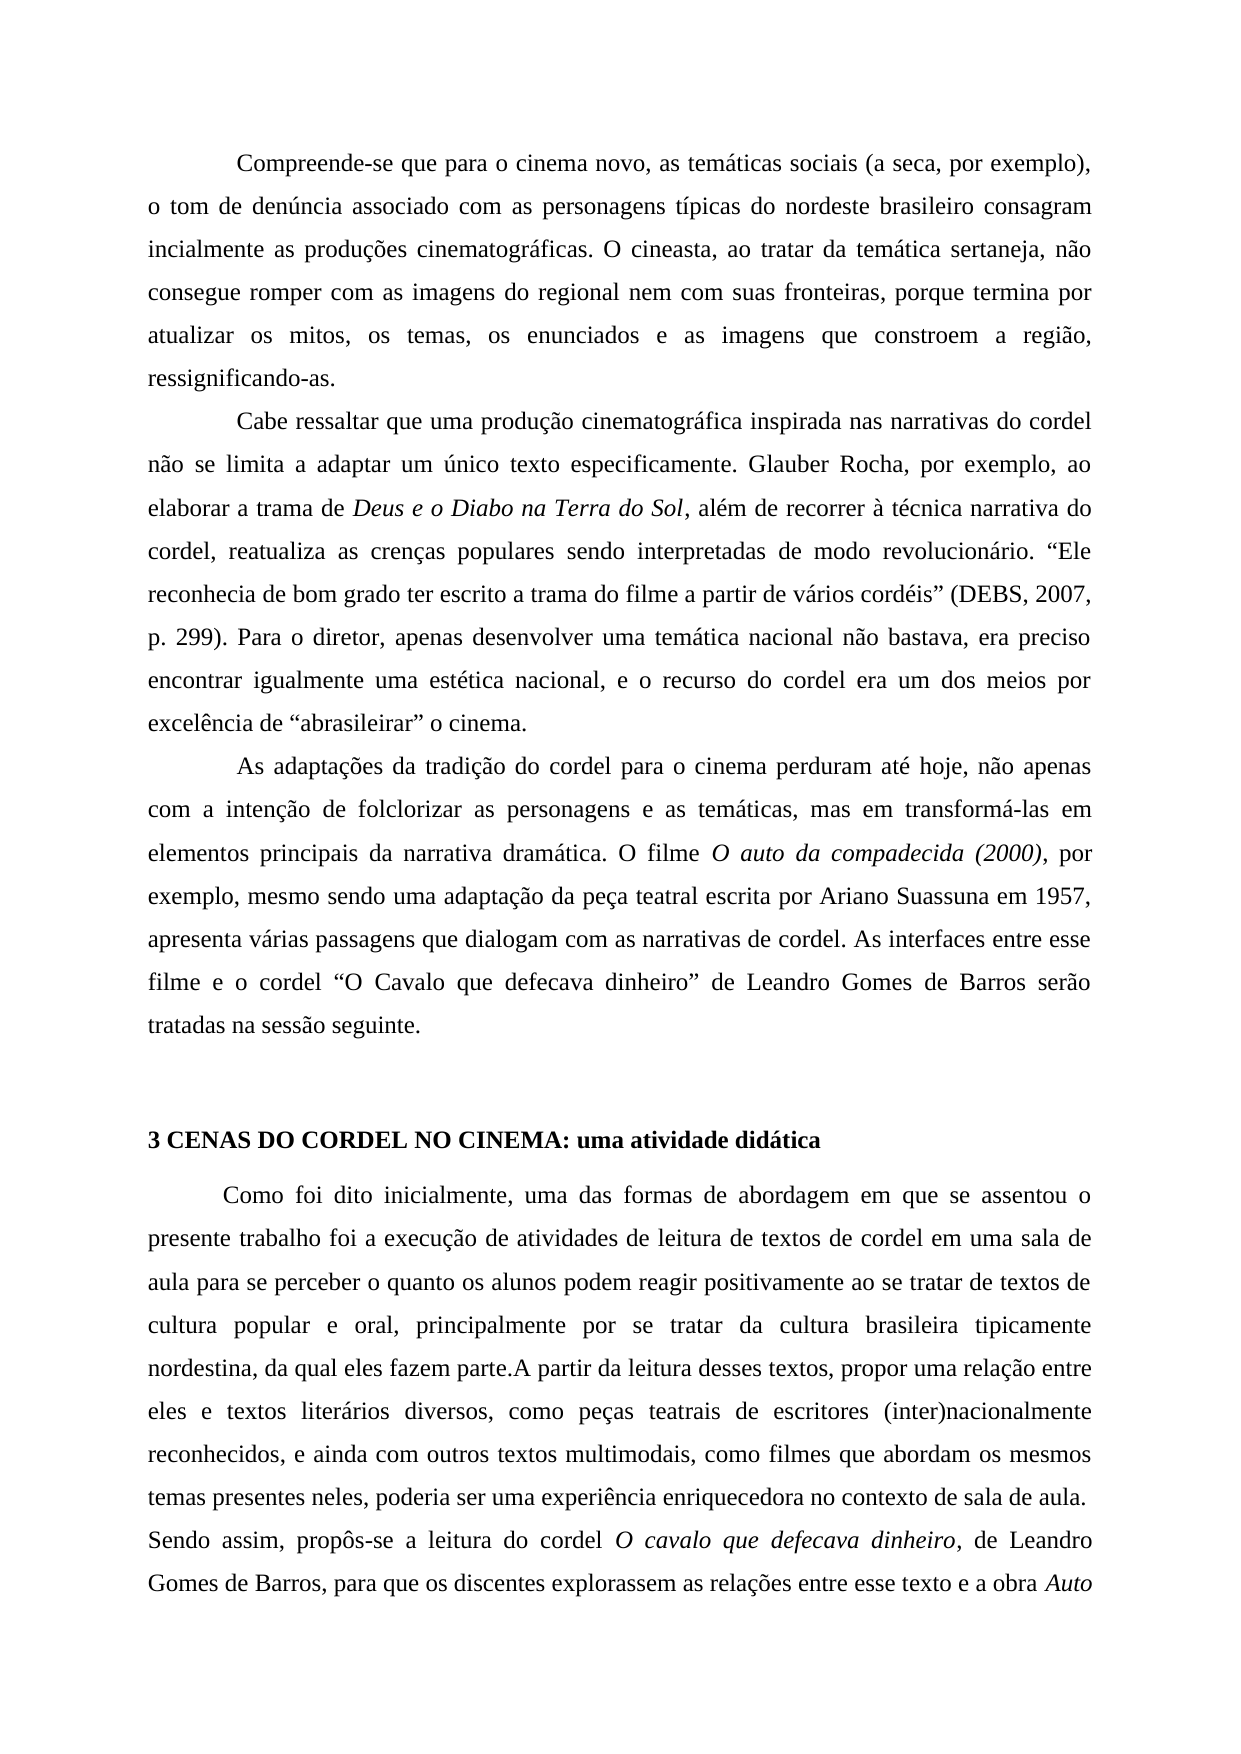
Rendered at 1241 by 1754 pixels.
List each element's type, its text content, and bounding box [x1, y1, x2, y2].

text 3 CENAS DO CORDEL NO CINEMA: uma atividade didática [148, 1125, 1092, 1154]
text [148, 1525, 1092, 1597]
text As adaptações da tradição do cordel para o cinema perduram até hoje, não apenas com a intenção de folclorizar as personagens e as temáticas, mas em transformá-las em elementos principais da narrativa dramática. O filme O auto da compadecida (2000), por exemplo, mesmo sendo uma adaptação da peça teatral escrita por Ariano Suassuna em 1957, apresenta várias passagens que dialogam com as narrativas de cordel. As interfaces entre esse filme e o cordel “O Cavalo que defecava dinheiro” de Leandro Gomes de Barros serão tratadas na sessão seguinte. [148, 751, 1092, 1039]
text Compreende-se que para o cinema novo, as temáticas sociais (a seca, por exemplo), o tom de denúncia associado com as personagens típicas do nordeste brasileiro consagram incialmente as produções cinematográficas. O cineasta, ao tratar da temática sertaneja, não consegue romper com as imagens do regional nem com suas fronteiras, porque termina por atualizar os mitos, os temas, os enunciados e as imagens que constroem a região, ressignificando-as. [148, 148, 1092, 392]
text Como foi dito inicialmente, uma das formas de abordagem em que se assentou o presente trabalho foi a execução de atividades de leitura de textos de cordel em uma sala de aula para se perceber o quanto os alunos podem reagir positivamente ao se tratar de textos de cultura popular e oral, principalmente por se tratar da cultura brasileira tipicamente nordestina, da qual eles fazem parte.A partir da leitura desses textos, propor uma relação entre eles e textos literários diversos, como peças teatrais de escritores (inter)nacionalmente reconhecidos, e ainda com outros textos multimodais, como filmes que abordam os mesmos temas presentes neles, poderia ser uma experiência enriquecedora no contexto de sala de aula. [148, 1180, 1092, 1511]
text Cabe ressaltar que uma produção cinematográfica inspirada nas narrativas do cordel não se limita a adaptar um único texto especificamente. Glauber Rocha, por exemplo, ao elaborar a trama de Deus e o Diabo na Terra do Sol, além de recorrer à técnica narrativa do cordel, reatualiza as crenças populares sendo interpretadas de modo revolucionário. “Ele reconhecia de bom grado ter escrito a trama do filme a partir de vários cordéis” (DEBS, 2007, p. 299). Para o diretor, apenas desenvolver uma temática nacional não bastava, era preciso encontrar igualmente uma estética nacional, e o recurso do cordel era um dos meios por excelência de “abrasileirar” o cinema. [148, 406, 1092, 737]
